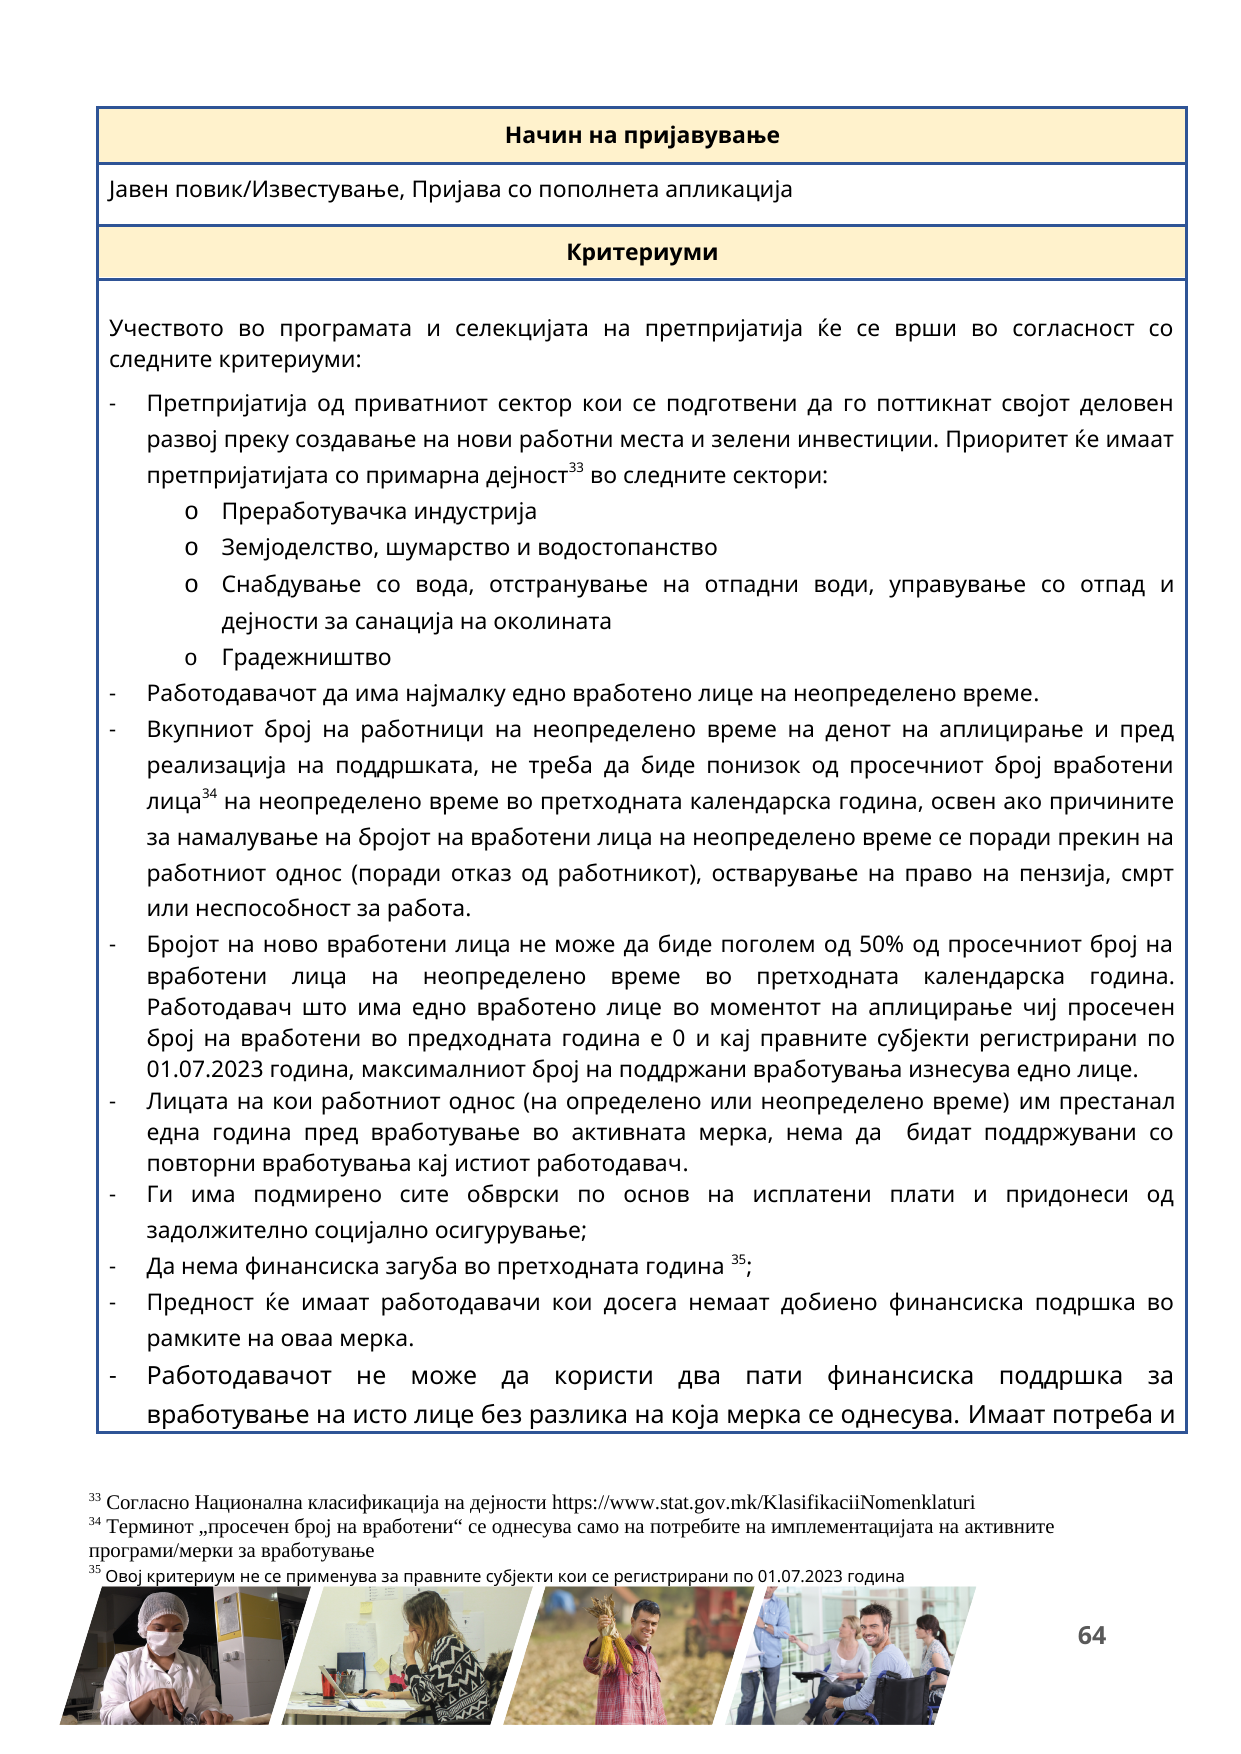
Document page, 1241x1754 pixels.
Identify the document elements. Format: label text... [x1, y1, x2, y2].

table_cell Критериуми [99, 227, 1185, 277]
table_cell Јавен повик/Известување, Пријава со пополнета апликација [99, 165, 1185, 224]
picture [59, 1586, 982, 1725]
table_cell Начин на пријавување [99, 109, 1185, 162]
